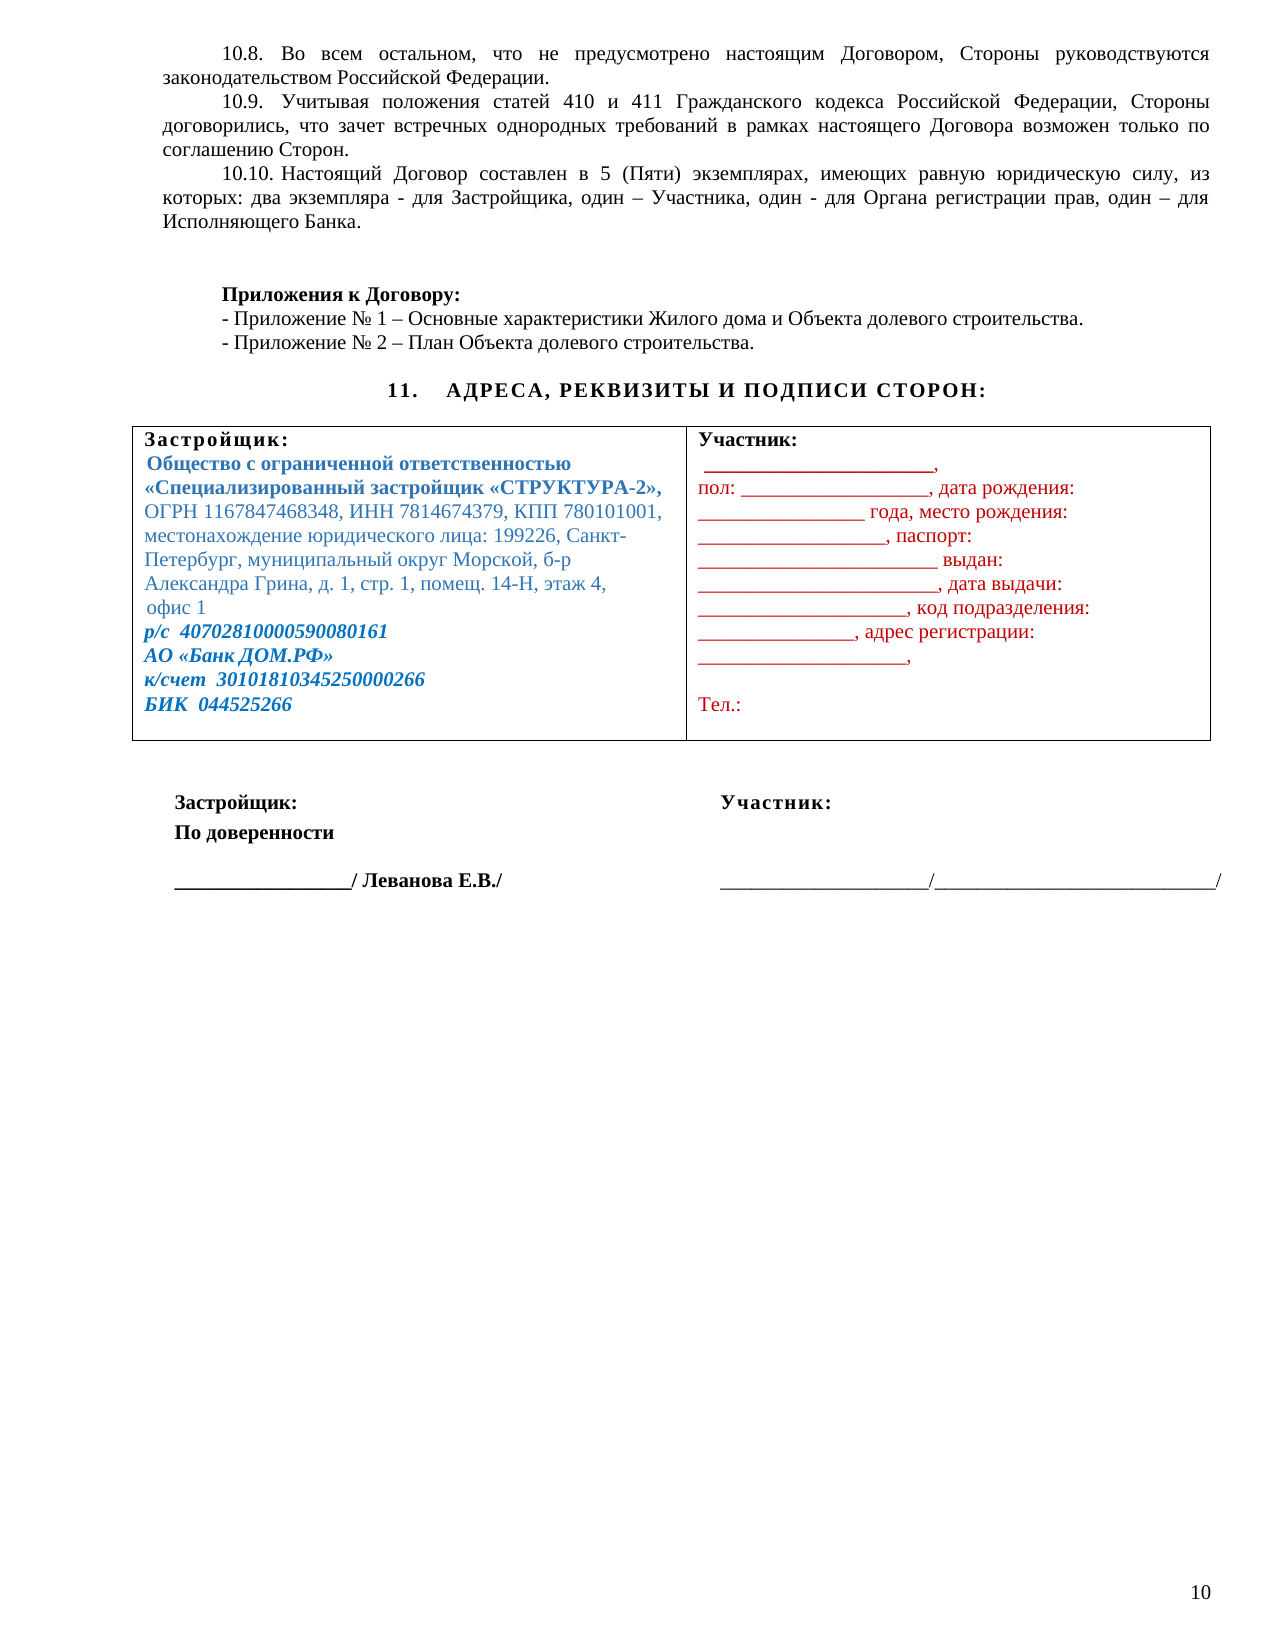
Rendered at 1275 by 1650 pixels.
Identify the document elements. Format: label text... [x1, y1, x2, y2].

list Во всем остальном, что не предусмотрено настоящим Договором, Стороны руководствуются законодательством Российской Федерации. [162, 41, 1211, 89]
list Приложения к Договору: [222, 281, 1211, 306]
table_header Участник: [709, 790, 1257, 819]
table_header Застройщик: [164, 790, 708, 819]
table_cell ____________________/___________________________/ [709, 820, 1257, 916]
table_header Застройщик: Общество с ограниченной ответственностью «Специализированный застройщик «СТРУКТУРА-2», ОГРН 1167847468348, ИНН 7814674379, КПП 780101001, местонахождение юридического лица: 199226, Санкт-Петербург, муниципальный округ Морской, б-р Александра Грина, д. 1, стр. 1, помещ. 14-Н, этаж 4, офис 1 р/с 40702810000590080161 АО «Банк ДОМ.РФ» к/счет 30101810345250000266 БИК 044525266 [133, 427, 686, 739]
list Учитывая положения статей 410 и 411 Гражданского кодекса Российской Федерации, Стороны договорились, что зачет встречных однородных требований в рамках настоящего Договора возможен только по соглашению Сторон. [162, 89, 1211, 161]
table_header Участник: ______________________, пол: __________________, дата рождения: ________________ года, место рождения: __________________, паспорт: _______________________ выдан: _______________________, дата выдачи: ____________________, код подразделения: _______________, адрес регистрации: ____________________, Тел.: [687, 427, 1210, 739]
list Настоящий Договор составлен в 5 (Пяти) экземплярах, имеющих равную юридическую силу, из которых: два экземпляра - для Застройщика, один – Участника, один - для Органа регистрации прав, один – для Исполняющего Банка. [162, 161, 1211, 233]
text - Приложение № 1 – Основные характеристики Жилого дома и Объекта долевого строительства. [222, 306, 1211, 329]
table_cell По доверенности _________________/ Леванова Е.В./ [164, 820, 708, 916]
list АДРЕСА, РЕКВИЗИТЫ И ПОДПИСИ СТОРОН: [162, 378, 1211, 402]
text - Приложение № 2 – План Объекта долевого строительства. [222, 329, 1211, 354]
